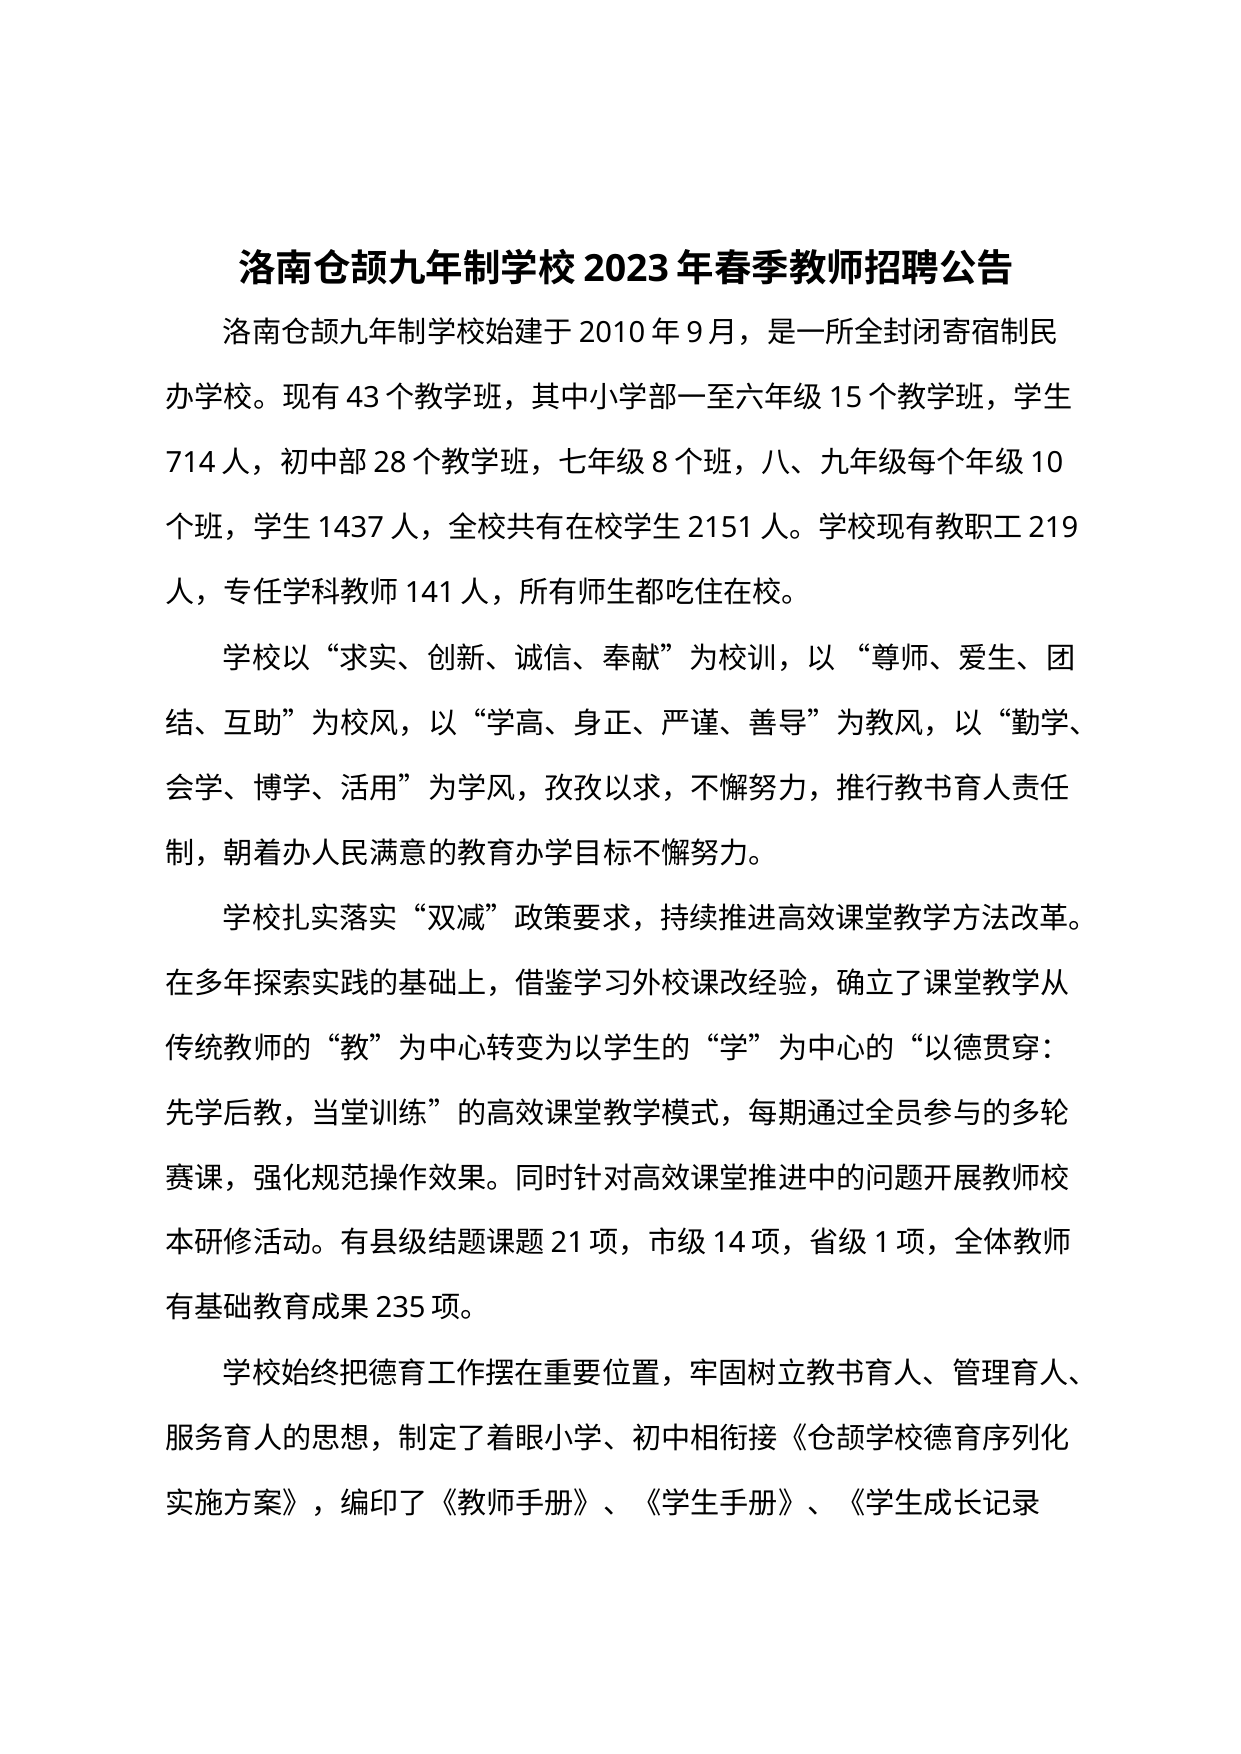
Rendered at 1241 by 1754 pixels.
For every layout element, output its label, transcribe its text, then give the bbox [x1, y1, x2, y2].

text 学校以“求实、创新、诚信、奉献”为校训，以 “尊师、爱生、团结、互助”为校风，以“学高、身正、严谨、善导”为教风，以“勤学、会学、博学、活用”为学风，孜孜以求，不懈努力，推行教书育人责任制，朝着办人民满意的教育办学目标不懈努力。 [165, 623, 1087, 883]
text 洛南仓颉九年制学校始建于2010年9月，是一所全封闭寄宿制民办学校。现有43个教学班，其中小学部一至六年级15个教学班，学生714人，初中部28个教学班，七年级8个班，八、九年级每个年级10个班，学生1437人，全校共有在校学生2151人。学校现有教职工219人，专任学科教师141人，所有师生都吃住在校。 [165, 298, 1087, 623]
text 洛南仓颉九年制学校2023年春季教师招聘公告 [165, 233, 1087, 298]
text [165, 1338, 1087, 1533]
text 学校扎实落实“双减”政策要求，持续推进高效课堂教学方法改革。在多年探索实践的基础上，借鉴学习外校课改经验，确立了课堂教学从传统教师的“教”为中心转变为以学生的“学”为中心的“以德贯穿：先学后教，当堂训练”的高效课堂教学模式，每期通过全员参与的多轮赛课，强化规范操作效果。同时针对高效课堂推进中的问题开展教师校本研修活动。有县级结题课题21项，市级14项，省级1项，全体教师有基础教育成果235项。 [165, 883, 1087, 1338]
